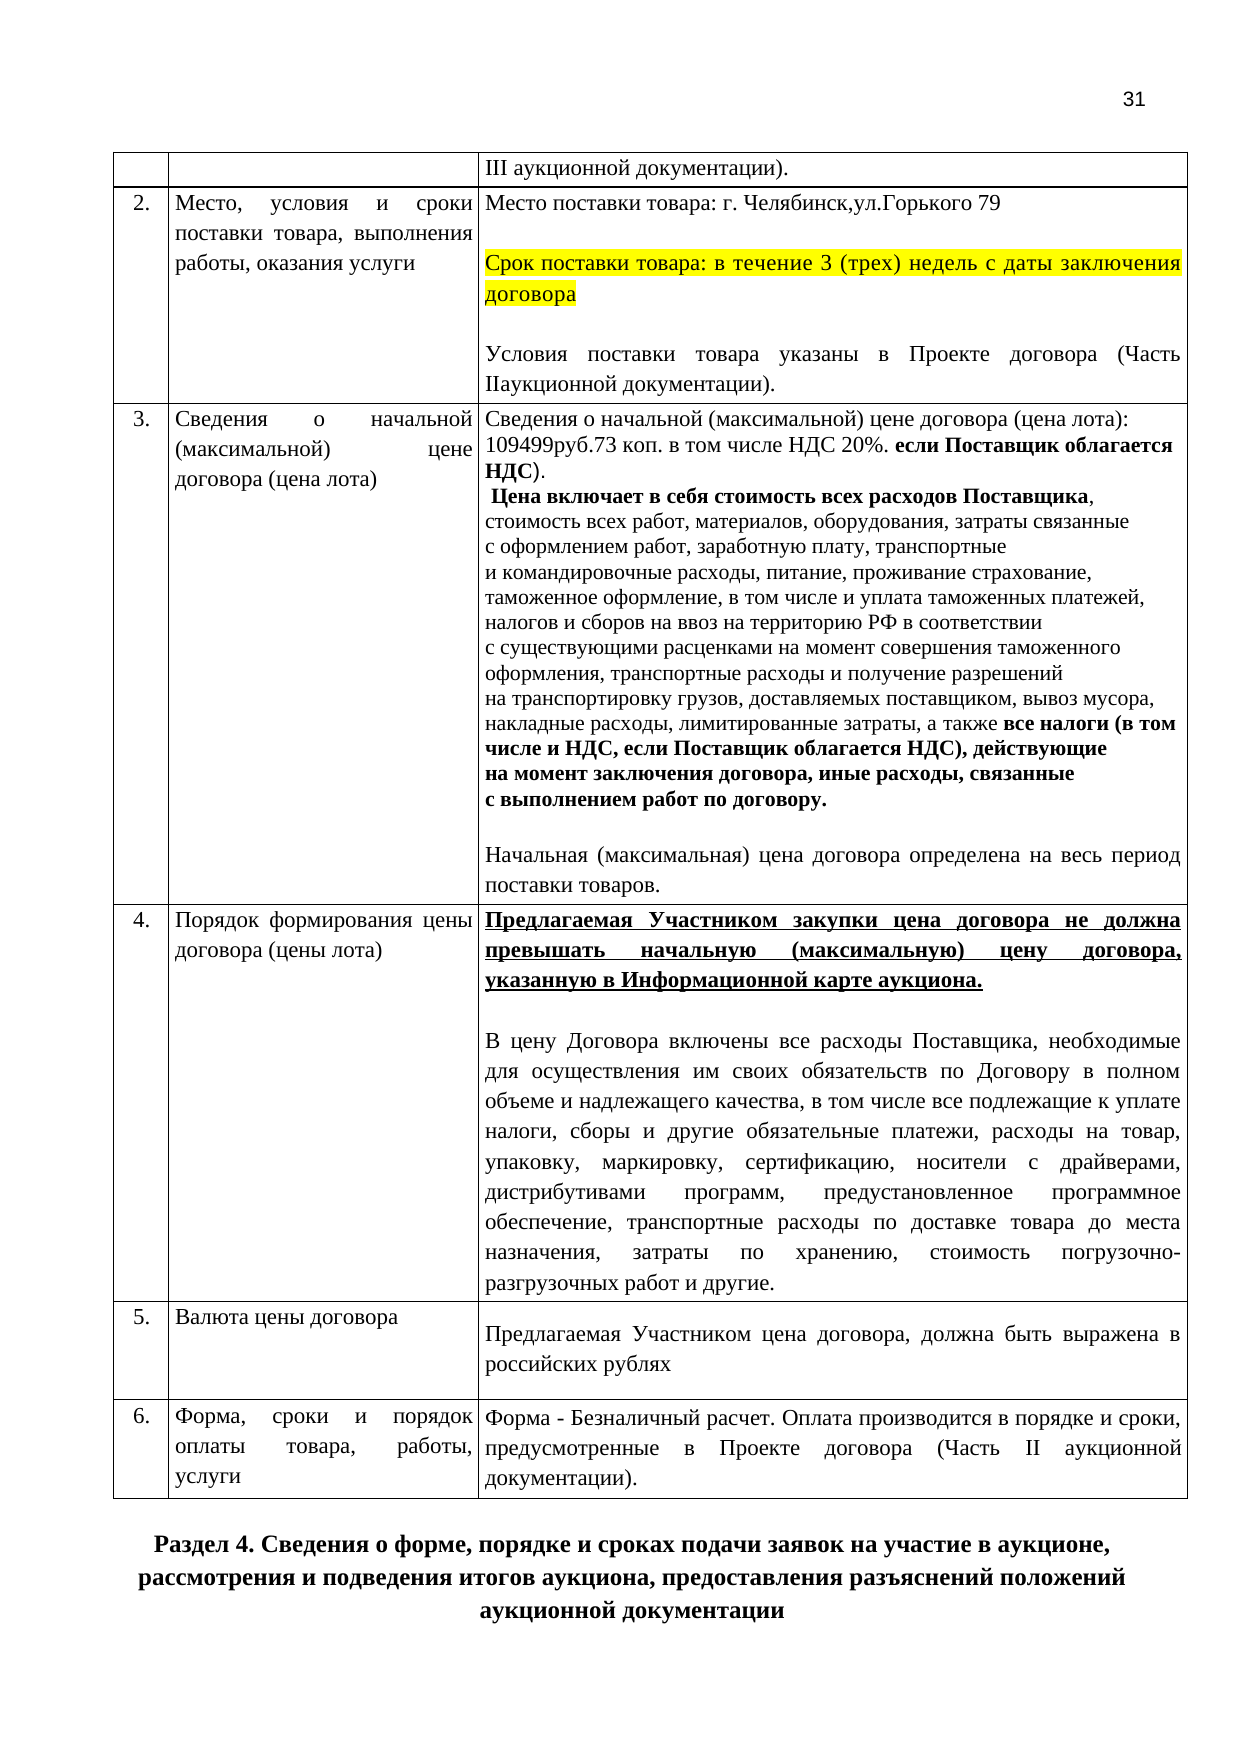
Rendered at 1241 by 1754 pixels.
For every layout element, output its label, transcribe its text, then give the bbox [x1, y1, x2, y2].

table_cell Предлагаемая Участником цена договора, должна быть выражена в российских рублях [479, 1302, 1187, 1399]
table_cell Место, условия и сроки поставки товара, выполнения работы, оказания услуги [169, 188, 478, 402]
table_cell Форма - Безналичный расчет. Оплата производится в порядке и сроки, предусмотренные в Проекте договора (Часть II аукционной документации). [479, 1400, 1187, 1498]
table_cell 4. [114, 905, 168, 1301]
text Раздел 4. Сведения о форме, порядке и сроках подачи заявок на участие в аукционе, рассмотрения и подведения итогов аукциона, предоставления разъяснений положений аукционной документации [118, 1529, 1146, 1624]
table_cell Место поставки товара: г. Челябинск,ул.Горького 79 Срок поставки товара: в течение 3 (трех) недель с даты заключения договора Условия поставки товара указаны в Проекте договора (Часть IIаукционной документации). [479, 188, 1187, 402]
table_header 1. [114, 153, 168, 186]
table_cell 6. [114, 1400, 168, 1498]
table_cell Валюта цены договора [169, 1302, 478, 1399]
table_cell Сведения о начальной (максимальной) цене договора (цена лота): 109499руб.73 коп. в том числе НДС 20%. если Поставщик облагается НДС). Цена включает в себя стоимость всех расходов Поставщика, стоимость всех работ, материалов, оборудования, затраты связанные с оформлением работ, заработную плату, транспортные и командировочные расходы, питание, проживание страхование, таможенное оформление, в том числе и уплата таможенных платежей, налогов и сборов на ввоз на территорию РФ в соответствии с существующими расценками на момент совершения таможенного оформления, транспортные расходы и получение разрешений на транспортировку грузов, доставляемых поставщиком, вывоз мусора, накладные расходы, лимитированные затраты, а также все налоги (в том числе и НДС, если Поставщик облагается НДС), действующие на момент заключения договора, иные расходы, связанные с выполнением работ по договору. Начальная (максимальная) цена договора определена на весь период поставки товаров. [479, 404, 1187, 903]
table_cell Предлагаемая Участником закупки цена договора не должна превышать начальную (максимальную) цену договора, указанную в Информационной карте аукциона. В цену Договора включены все расходы Поставщика, необходимые для осуществления им своих обязательств по Договору в полном объеме и надлежащего качества, в том числе все подлежащие к уплате налоги, сборы и другие обязательные платежи, расходы на товар, упаковку, маркировку, сертификацию, носители с драйверами, дистрибутивами программ, предустановленное программное обеспечение, транспортные расходы по доставке товара до места назначения, затраты по хранению, стоимость погрузочно-разгрузочных работ и другие. [479, 905, 1187, 1301]
table_cell Сведения о начальной (максимальной) цене договора (цена лота) [169, 404, 478, 903]
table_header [479, 153, 1187, 186]
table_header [169, 153, 478, 186]
table_cell 3. [114, 404, 168, 903]
table_cell 5. [114, 1302, 168, 1399]
table_cell Форма, сроки и порядок оплаты товара, работы, услуги [169, 1400, 478, 1498]
table_cell Порядок формирования цены договора (цены лота) [169, 905, 478, 1301]
table_cell 2. [114, 188, 168, 402]
